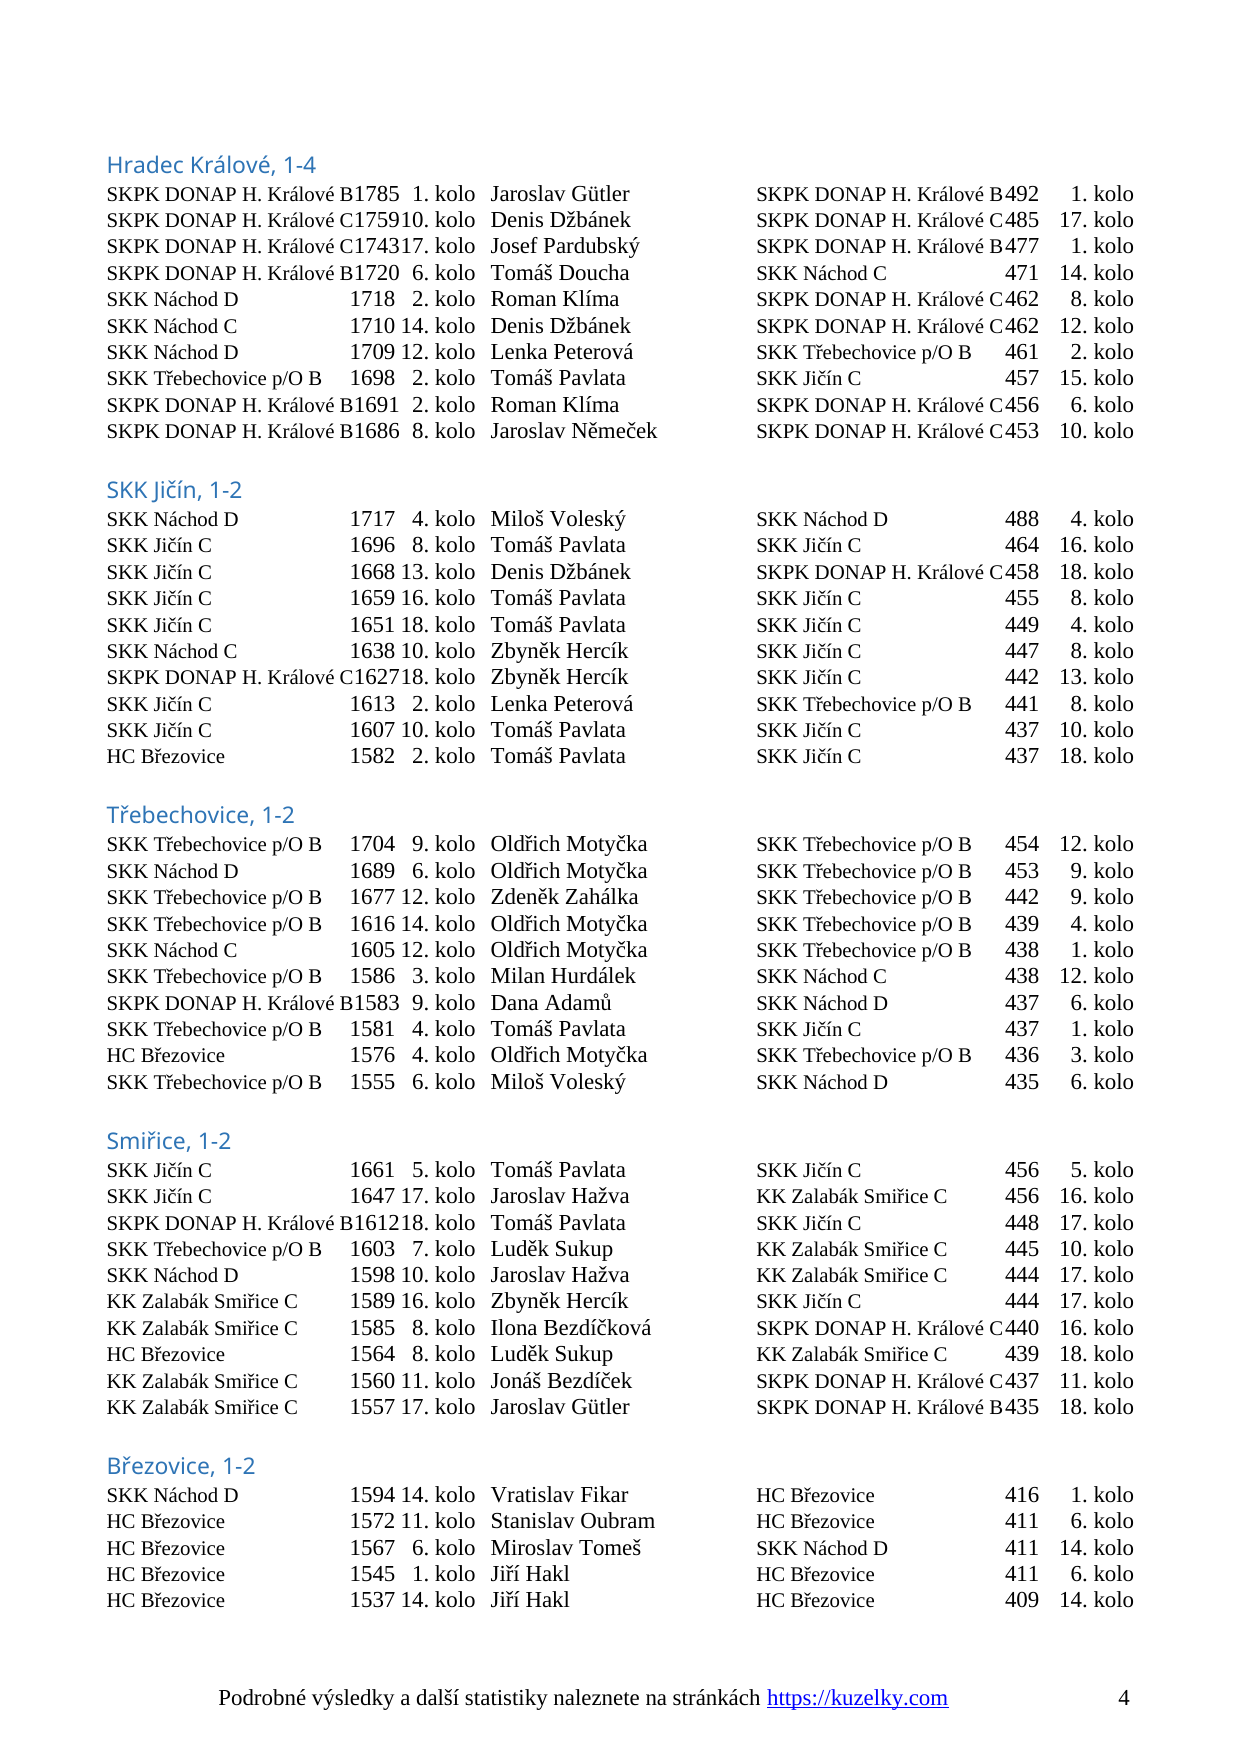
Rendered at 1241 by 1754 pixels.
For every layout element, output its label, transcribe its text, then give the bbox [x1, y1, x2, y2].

text SKK Jičín C 1668 13. kolo Denis Džbánek SKPK DONAP H. Králové C 458 18. kolo [106, 558, 1134, 584]
text SKPK DONAP H. Králové B 1686 8. kolo Jaroslav Němeček SKPK DONAP H. Králové C 453 10. kolo [106, 417, 1134, 443]
text SKK Třebechovice p/O B 1677 12. kolo Zdeněk Zahálka SKK Třebechovice p/O B 442 9. kolo [106, 883, 1134, 909]
text SKK Třebechovice p/O B 1616 14. kolo Oldřich Motyčka SKK Třebechovice p/O B 439 4. kolo [106, 909, 1134, 936]
subtitle Smiřice, 1-2 [106, 1124, 1134, 1156]
text SKK Náchod C 1710 14. kolo Denis Džbánek SKPK DONAP H. Králové C 462 12. kolo [106, 312, 1134, 338]
text SKPK DONAP H. Králové B 1583 9. kolo Dana Adamů SKK Náchod D 437 6. kolo [106, 989, 1134, 1015]
text HC Březovice 1545 1. kolo Jiří Hakl HC Březovice 411 6. kolo [106, 1560, 1134, 1587]
text KK Zalabák Smiřice C 1589 16. kolo Zbyněk Hercík SKK Jičín C 444 17. kolo [106, 1288, 1134, 1314]
text SKK Náchod D 1718 2. kolo Roman Klíma SKPK DONAP H. Králové C 462 8. kolo [106, 285, 1134, 312]
text HC Březovice 1576 4. kolo Oldřich Motyčka SKK Třebechovice p/O B 436 3. kolo [106, 1041, 1134, 1068]
text SKPK DONAP H. Králové C 1743 17. kolo Josef Pardubský SKPK DONAP H. Králové B 477 1. kolo [106, 233, 1134, 259]
text HC Březovice 1567 6. kolo Miroslav Tomeš SKK Náchod D 411 14. kolo [106, 1534, 1134, 1560]
text KK Zalabák Smiřice C 1585 8. kolo Ilona Bezdíčková SKPK DONAP H. Králové C 440 16. kolo [106, 1314, 1134, 1340]
text SKK Jičín C 1659 16. kolo Tomáš Pavlata SKK Jičín C 455 8. kolo [106, 584, 1134, 611]
text SKPK DONAP H. Králové B 1785 1. kolo Jaroslav Gütler SKPK DONAP H. Králové B 492 1. kolo [106, 180, 1134, 206]
text SKK Třebechovice p/O B 1586 3. kolo Milan Hurdálek SKK Náchod C 438 12. kolo [106, 962, 1134, 989]
text SKPK DONAP H. Králové B 1691 2. kolo Roman Klíma SKPK DONAP H. Králové C 456 6. kolo [106, 391, 1134, 417]
text SKK Náchod C 1638 10. kolo Zbyněk Hercík SKK Jičín C 447 8. kolo [106, 637, 1134, 663]
text SKK Třebechovice p/O B 1581 4. kolo Tomáš Pavlata SKK Jičín C 437 1. kolo [106, 1015, 1134, 1041]
text SKPK DONAP H. Králové C 1759 10. kolo Denis Džbánek SKPK DONAP H. Králové C 485 17. kolo [106, 206, 1134, 233]
text SKK Třebechovice p/O B 1603 7. kolo Luděk Sukup KK Zalabák Smiřice C 445 10. kolo [106, 1235, 1134, 1261]
text HC Březovice 1572 11. kolo Stanislav Oubram HC Březovice 411 6. kolo [106, 1507, 1134, 1534]
text SKK Třebechovice p/O B 1555 6. kolo Miloš Voleský SKK Náchod D 435 6. kolo [106, 1068, 1134, 1094]
subtitle Hradec Králové, 1-4 [106, 149, 1134, 180]
text KK Zalabák Smiřice C 1560 11. kolo Jonáš Bezdíček SKPK DONAP H. Králové C 437 11. kolo [106, 1367, 1134, 1393]
subtitle SKK Jičín, 1-2 [106, 474, 1134, 505]
text KK Zalabák Smiřice C 1557 17. kolo Jaroslav Gütler SKPK DONAP H. Králové B 435 18. kolo [106, 1393, 1134, 1419]
text SKPK DONAP H. Králové B 1720 6. kolo Tomáš Doucha SKK Náchod C 471 14. kolo [106, 259, 1134, 285]
text SKK Jičín C 1647 17. kolo Jaroslav Hažva KK Zalabák Smiřice C 456 16. kolo [106, 1182, 1134, 1208]
text SKK Jičín C 1696 8. kolo Tomáš Pavlata SKK Jičín C 464 16. kolo [106, 532, 1134, 558]
text SKK Náchod D 1709 12. kolo Lenka Peterová SKK Třebechovice p/O B 461 2. kolo [106, 338, 1134, 364]
text SKK Jičín C 1613 2. kolo Lenka Peterová SKK Třebechovice p/O B 441 8. kolo [106, 690, 1134, 716]
text SKK Jičín C 1661 5. kolo Tomáš Pavlata SKK Jičín C 456 5. kolo [106, 1156, 1134, 1182]
text SKK Náchod D 1598 10. kolo Jaroslav Hažva KK Zalabák Smiřice C 444 17. kolo [106, 1261, 1134, 1288]
text SKK Náchod D 1594 14. kolo Vratislav Fikar HC Březovice 416 1. kolo [106, 1481, 1134, 1507]
text SKK Jičín C 1607 10. kolo Tomáš Pavlata SKK Jičín C 437 10. kolo [106, 716, 1134, 742]
text HC Březovice 1582 2. kolo Tomáš Pavlata SKK Jičín C 437 18. kolo [106, 742, 1134, 769]
text SKK Třebechovice p/O B 1698 2. kolo Tomáš Pavlata SKK Jičín C 457 15. kolo [106, 364, 1134, 391]
text HC Březovice 1564 8. kolo Luděk Sukup KK Zalabák Smiřice C 439 18. kolo [106, 1340, 1134, 1367]
text SKK Jičín C 1651 18. kolo Tomáš Pavlata SKK Jičín C 449 4. kolo [106, 611, 1134, 637]
text HC Březovice 1537 14. kolo Jiří Hakl HC Březovice 409 14. kolo [106, 1587, 1134, 1613]
text SKK Náchod C 1605 12. kolo Oldřich Motyčka SKK Třebechovice p/O B 438 1. kolo [106, 936, 1134, 962]
text SKPK DONAP H. Králové C 1627 18. kolo Zbyněk Hercík SKK Jičín C 442 13. kolo [106, 663, 1134, 690]
text SKK Třebechovice p/O B 1704 9. kolo Oldřich Motyčka SKK Třebechovice p/O B 454 12. kolo [106, 831, 1134, 857]
text SKPK DONAP H. Králové B 1612 18. kolo Tomáš Pavlata SKK Jičín C 448 17. kolo [106, 1208, 1134, 1235]
subtitle Třebechovice, 1-2 [106, 799, 1134, 831]
text SKK Náchod D 1717 4. kolo Miloš Voleský SKK Náchod D 488 4. kolo [106, 505, 1134, 532]
text SKK Náchod D 1689 6. kolo Oldřich Motyčka SKK Třebechovice p/O B 453 9. kolo [106, 857, 1134, 883]
subtitle Březovice, 1-2 [106, 1450, 1134, 1481]
